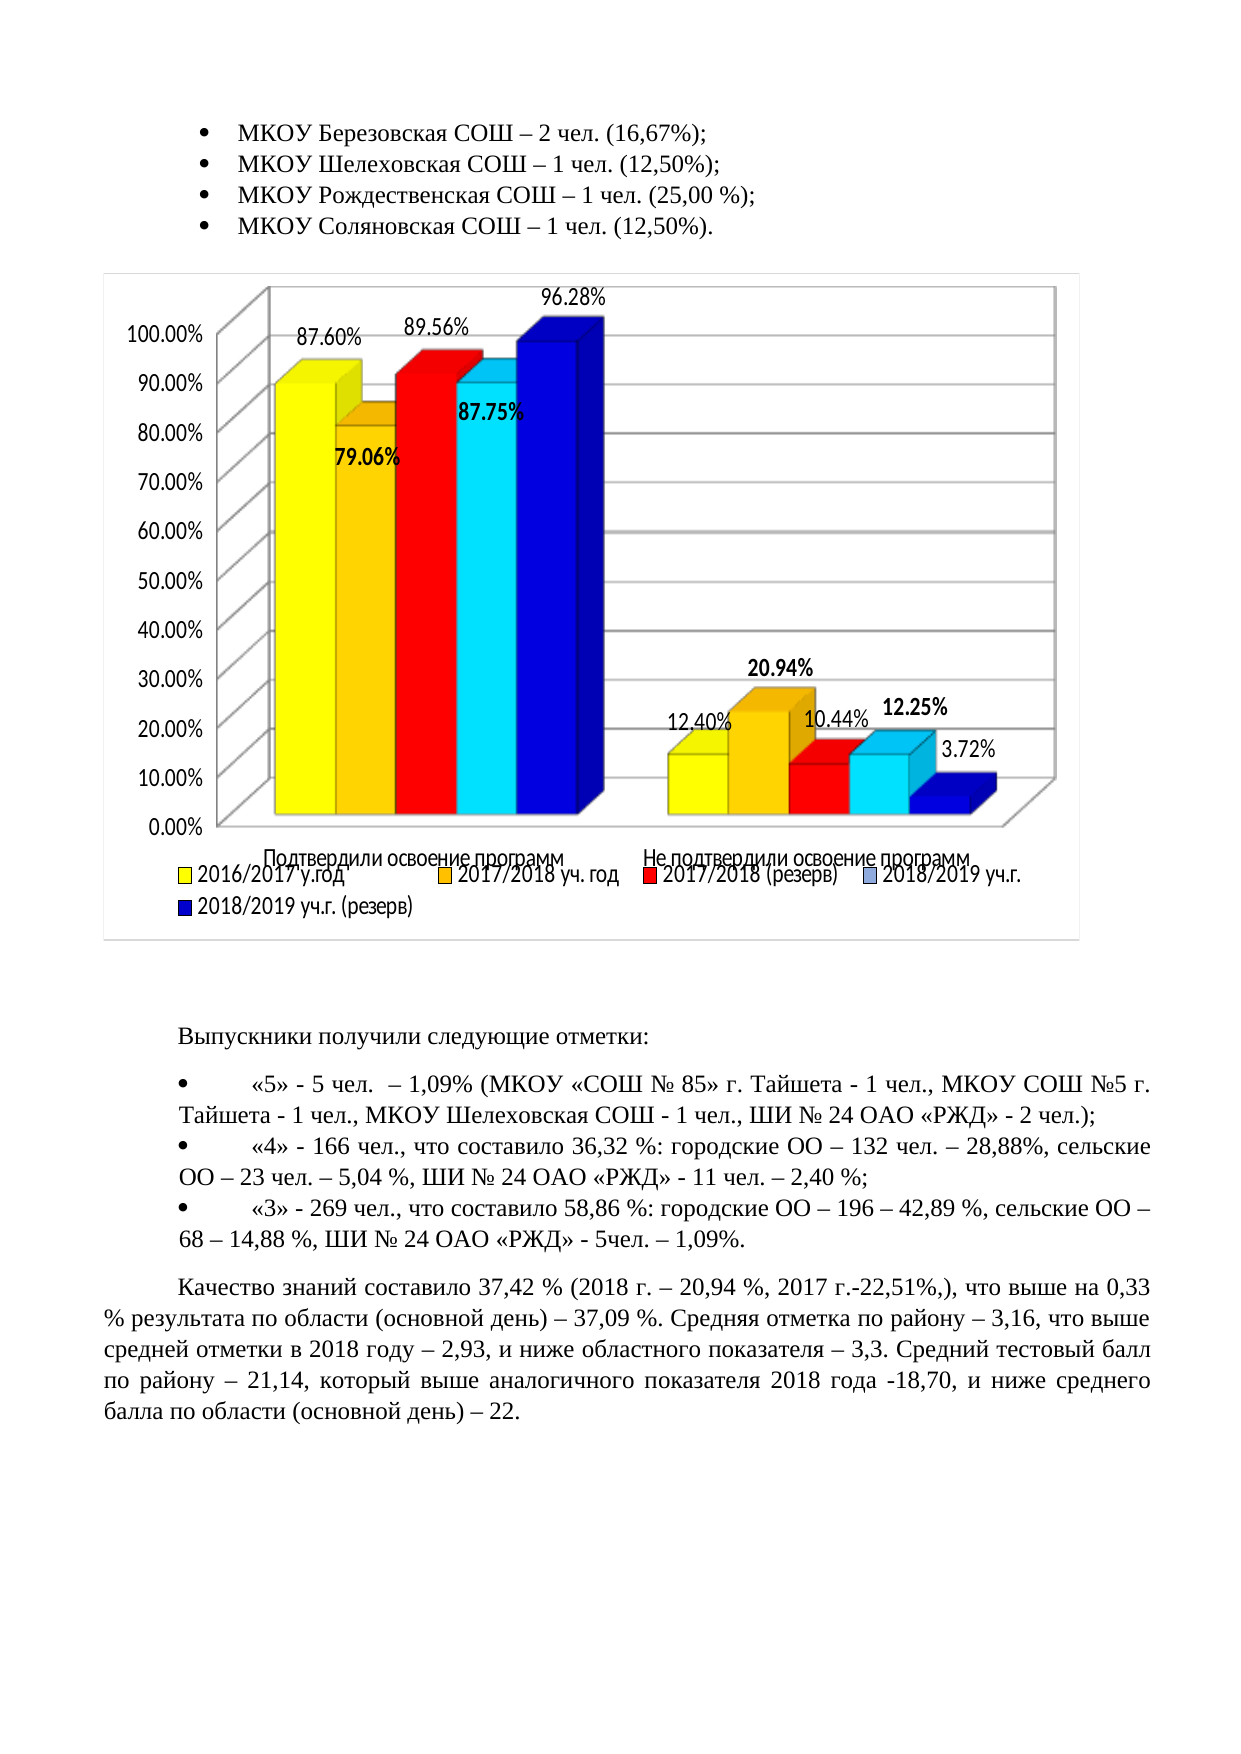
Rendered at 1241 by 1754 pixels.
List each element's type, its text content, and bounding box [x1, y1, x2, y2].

list МКОУ Рождественская СОШ – 1 чел. (25,00 %); [200, 180, 1152, 209]
list МКОУ Соляновская СОШ – 1 чел. (12,50%). [200, 211, 1152, 240]
text Качество знаний составило 37,42 % (2018 г. – 20,94 %, 2017 г.-22,51%,), что выше на 0,33 % результата по области (основной день) – 37,09 %. Средняя отметка по району – 3,16, что выше средней отметки в 2018 году – 2,93, и ниже областного показателя – 3,3. Средний тестовый балл по району – 21,14, который выше аналогичного показателя 2018 года -18,70, и ниже среднего балла по области (основной день) – 22. [103, 1272, 1152, 1425]
list «4» - 166 чел., что составило 36,32 %: городские ОО – 132 чел. – 28,88%, сельские ОО – 23 чел. – 5,04 %, ШИ № 24 ОАО «РЖД» - 11 чел. – 2,40 %; [178, 1131, 1152, 1191]
list «3» - 269 чел., что составило 58,86 %: городские ОО – 196 – 42,89 %, сельские ОО – 68 – 14,88 %, ШИ № 24 ОАО «РЖД» - 5чел. – 1,09%. [178, 1193, 1152, 1253]
text Выпускники получили следующие отметки: [103, 1021, 1152, 1050]
list «5» - 5 чел. – 1,09% (МКОУ «СОШ № 85» г. Тайшета - 1 чел., МКОУ СОШ №5 г. Тайшета - 1 чел., МКОУ Шелеховская СОШ - 1 чел., ШИ № 24 ОАО «РЖД» - 2 чел.); [178, 1069, 1152, 1129]
list МКОУ Березовская СОШ – 2 чел. (16,67%); [200, 118, 1152, 147]
list МКОУ Шелеховская СОШ – 1 чел. (12,50%); [200, 149, 1152, 178]
